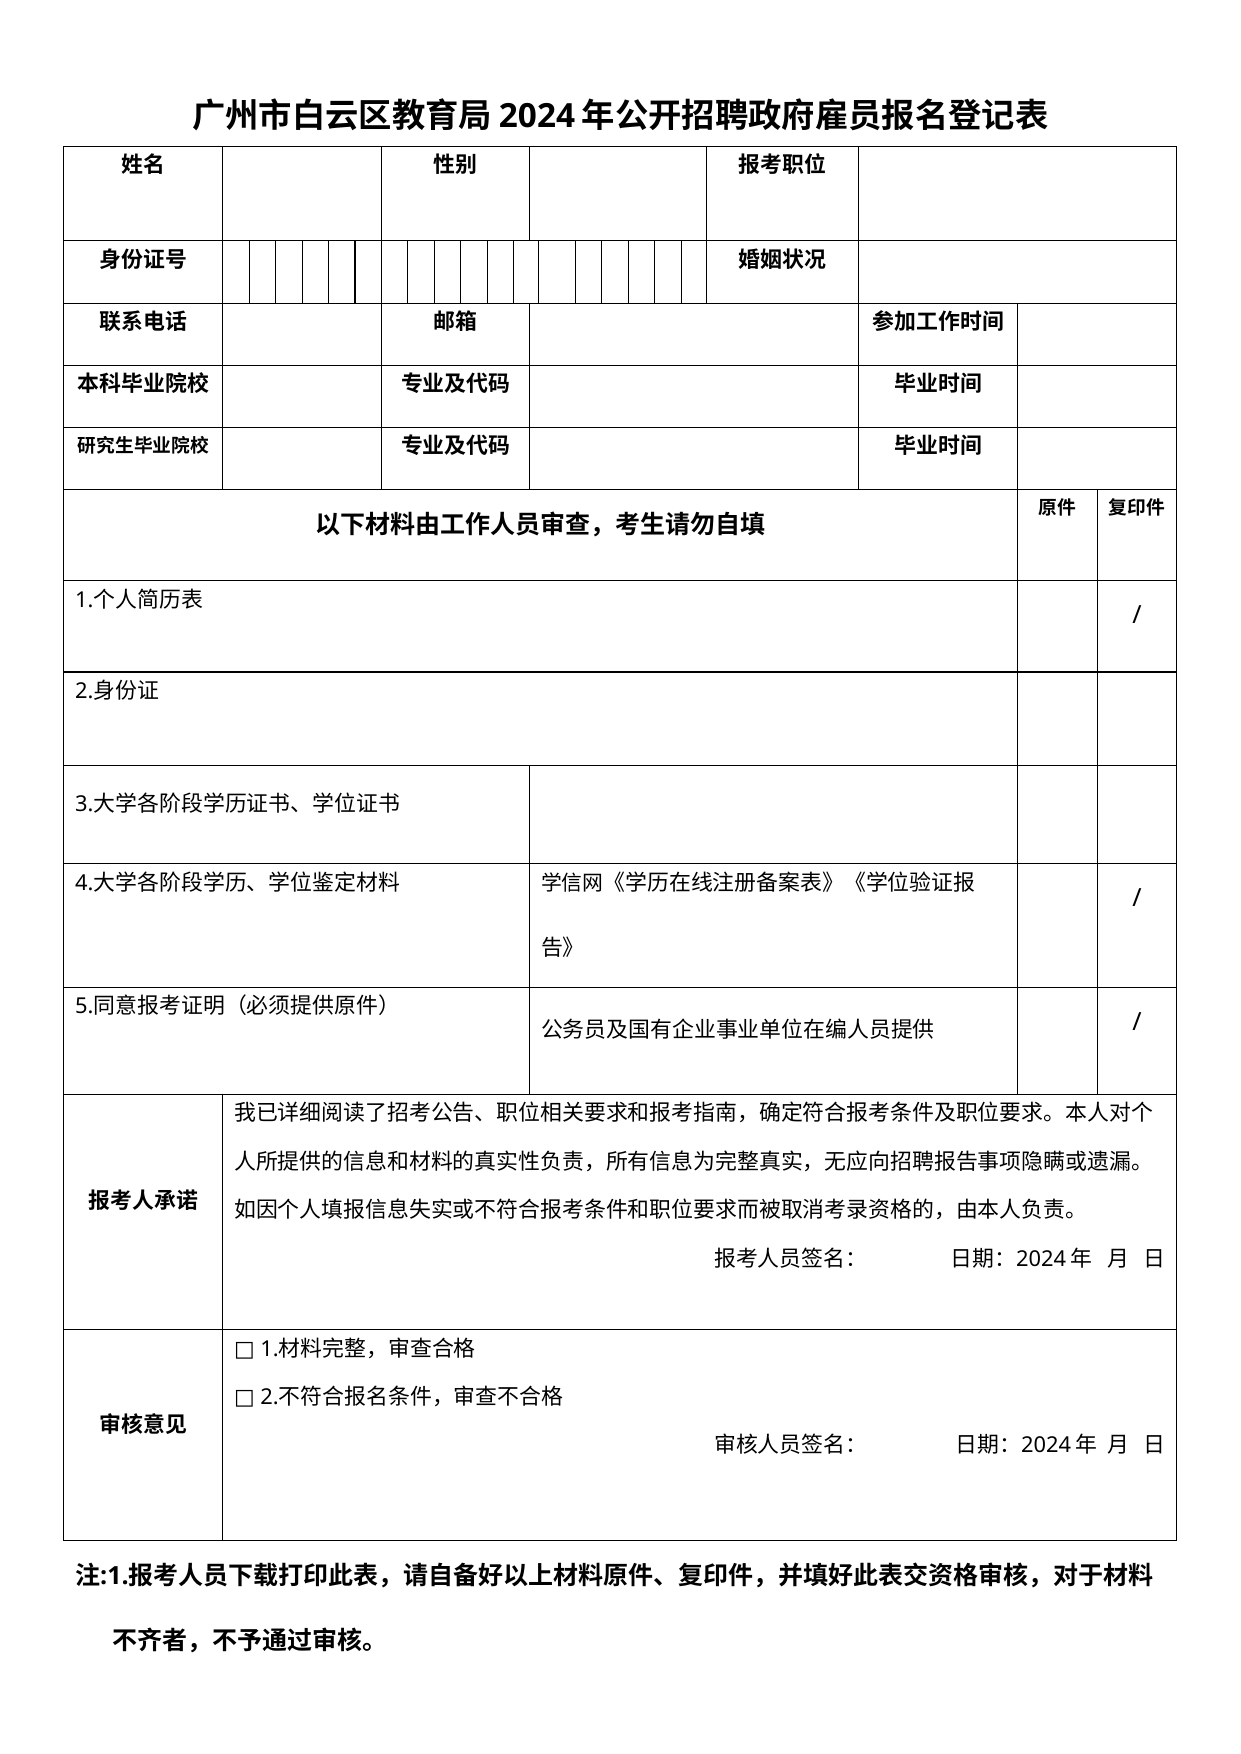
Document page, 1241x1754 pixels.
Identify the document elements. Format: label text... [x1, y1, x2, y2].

table_cell [329, 241, 354, 303]
table_cell [461, 241, 487, 303]
table_cell [1018, 304, 1176, 365]
table_cell [303, 241, 328, 303]
table_cell [223, 428, 381, 489]
table_cell [223, 304, 381, 365]
table_header 姓名 [64, 147, 222, 240]
table_cell [1018, 673, 1097, 765]
table_cell 复印件 [1098, 490, 1176, 580]
table_cell [488, 241, 513, 303]
table_cell 专业及代码 [382, 366, 529, 427]
table_cell [602, 241, 628, 303]
table_cell 2.身份证 [64, 673, 1017, 765]
table_cell [276, 241, 302, 303]
table_cell [435, 241, 460, 303]
table_cell [539, 241, 575, 303]
table_cell [1018, 428, 1176, 489]
table_cell 原件 [1018, 490, 1097, 580]
table_cell 身份证号 [64, 241, 222, 303]
table_cell [356, 241, 381, 303]
table_cell 公务员及国有企业事业单位在编人员提供 [530, 988, 1017, 1093]
table_cell 专业及代码 [382, 428, 529, 489]
table_cell 我已详细阅读了招考公告、职位相关要求和报考指南，确定符合报考条件及职位要求。本人对个人所提供的信息和材料的真实性负责，所有信息为完整真实，无应向招聘报告事项隐瞒或遗漏。如因个人填报信息失实或不符合报考条件和职位要求而被取消考录资格的，由本人负责。 报考人员签名： 日期：2024年 月 日 [223, 1095, 1176, 1329]
table_cell 邮箱 [382, 304, 529, 365]
table_cell [223, 241, 249, 303]
table_cell [250, 241, 275, 303]
table_cell 参加工作时间 [859, 304, 1017, 365]
table_cell [1018, 766, 1097, 863]
table_header [859, 147, 1176, 240]
table_cell [223, 366, 381, 427]
table_cell [655, 241, 681, 303]
table_cell □ 1.材料完整，审查合格 □ 2.不符合报名条件，审查不合格 审核人员签名： 日期：2024年 月 日 [223, 1330, 1176, 1540]
table_cell [1018, 366, 1176, 427]
table_cell 联系电话 [64, 304, 222, 365]
table_header 性别 [382, 147, 529, 240]
table_cell 研究生毕业院校 [64, 428, 222, 489]
table_cell [514, 241, 538, 303]
table_header [530, 147, 706, 240]
table_cell 报考人承诺 [64, 1095, 222, 1329]
table_cell [1018, 581, 1097, 671]
table_cell [629, 241, 654, 303]
table_cell 毕业时间 [859, 428, 1017, 489]
table_cell 4.大学各阶段学历、学位鉴定材料 [64, 864, 529, 987]
table_cell 审核意见 [64, 1330, 222, 1540]
table_cell [859, 241, 1176, 303]
table_header 报考职位 [707, 147, 858, 240]
table_cell 学信网《学历在线注册备案表》《学位验证报告》 [530, 864, 1017, 987]
table_cell [382, 241, 407, 303]
table_cell [1018, 988, 1097, 1093]
table_cell [576, 241, 601, 303]
table_cell [1098, 673, 1176, 765]
table_cell 1.个人简历表 [64, 581, 1017, 671]
table_cell [530, 428, 858, 489]
table_cell 5.同意报考证明（必须提供原件） [64, 988, 529, 1093]
table_cell 本科毕业院校 [64, 366, 222, 427]
table_cell 毕业时间 [859, 366, 1017, 427]
text 广州市白云区教育局2024年公开招聘政府雇员报名登记表 [75, 81, 1165, 146]
table_cell 以下材料由工作人员审查，考生请勿自填 [64, 490, 1017, 580]
table_header [223, 147, 381, 240]
table_cell [682, 241, 706, 303]
table_cell / [1098, 581, 1176, 671]
table_cell 婚姻状况 [707, 241, 858, 303]
table_cell / [1098, 988, 1176, 1093]
table_cell [408, 241, 434, 303]
table_cell / [1098, 864, 1176, 987]
table_cell [530, 366, 858, 427]
table_cell [1018, 864, 1097, 987]
table_cell [1098, 766, 1176, 863]
text 注:1.报考人员下载打印此表，请自备好以上材料原件、复印件，并填好此表交资格审核，对于材料不齐者，不予通过审核。 [75, 1541, 1165, 1671]
table_cell [530, 304, 858, 365]
table_cell [530, 766, 1017, 863]
table_cell 3.大学各阶段学历证书、学位证书 [64, 766, 529, 863]
